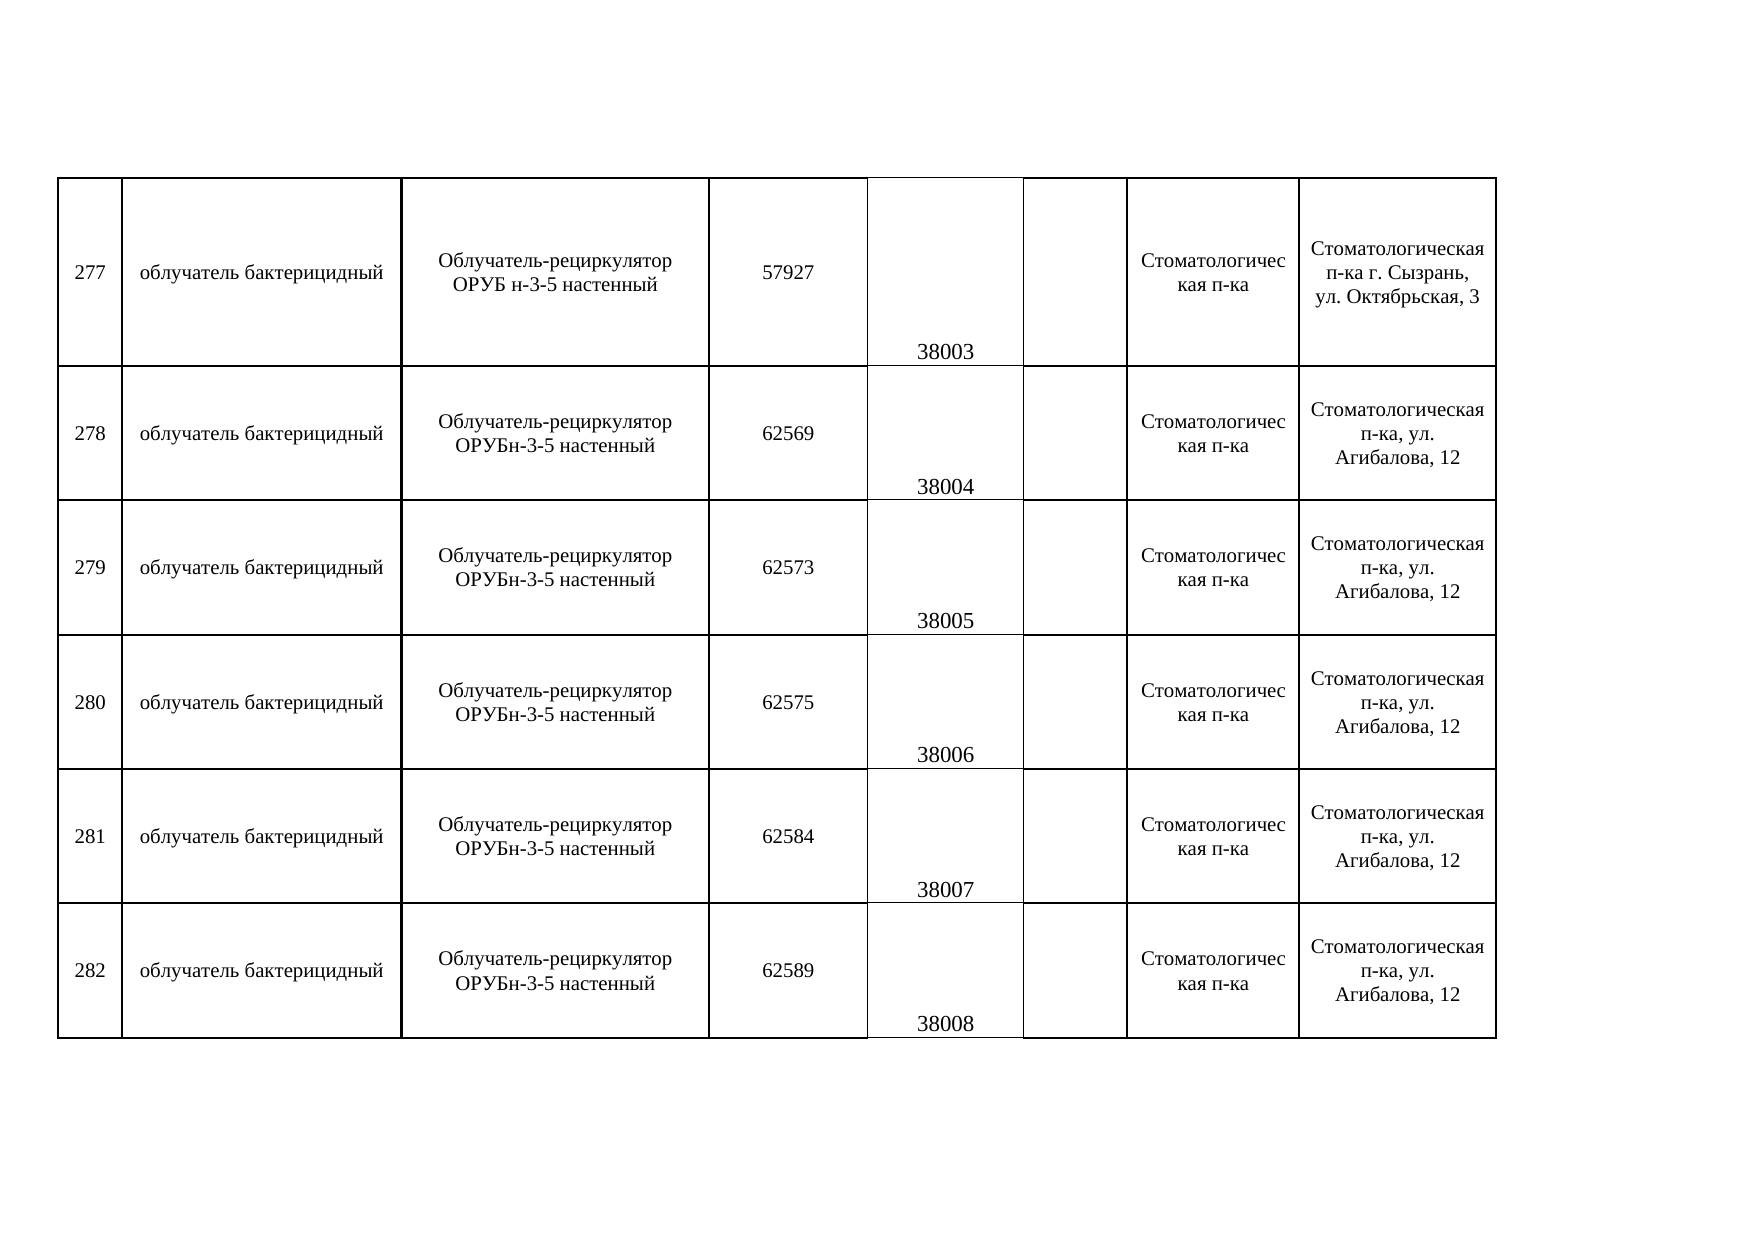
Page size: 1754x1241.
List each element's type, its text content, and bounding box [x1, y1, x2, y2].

table_cell Стоматологическая п-ка [1128, 367, 1298, 499]
table_cell 38006 [868, 635, 1023, 768]
table_cell Облучатель-рециркулятор ОРУБн-3-5 настенный [403, 367, 708, 499]
table_cell 278 [59, 367, 121, 499]
table_cell Облучатель-рециркулятор ОРУБн-3-5 настенный [403, 636, 708, 768]
table_cell Облучатель-рециркулятор ОРУБн-3-5 настенный [403, 501, 708, 633]
table_cell 281 [59, 770, 121, 902]
table_cell [1024, 636, 1126, 768]
table_cell Стоматологическая п-ка, ул. Агибалова, 12 [1300, 367, 1495, 499]
table_cell [1024, 367, 1126, 499]
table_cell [1128, 179, 1298, 365]
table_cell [1300, 770, 1495, 902]
table_cell 279 [59, 501, 121, 633]
table_cell [1024, 501, 1126, 633]
table_cell 280 [59, 636, 121, 768]
table_cell 38008 [868, 903, 1023, 1037]
table_cell 62584 [710, 770, 867, 902]
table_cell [403, 770, 708, 902]
table_cell облучатель бактерицидный [123, 636, 400, 768]
table_cell 38007 [868, 769, 1023, 902]
table_cell облучатель бактерицидный [123, 501, 400, 633]
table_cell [1128, 904, 1298, 1037]
table_cell 62575 [710, 636, 867, 768]
table_cell 282 [59, 904, 121, 1037]
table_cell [1300, 179, 1495, 365]
table_cell облучатель бактерицидный [123, 367, 400, 499]
table_cell Стоматологическая п-ка [1128, 770, 1298, 902]
table_cell 38005 [868, 500, 1023, 633]
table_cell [123, 179, 400, 365]
table_cell [1024, 904, 1126, 1037]
table_cell 62589 [710, 904, 867, 1037]
table_cell [1024, 770, 1126, 902]
table_cell облучатель бактерицидный [123, 770, 400, 902]
table_cell [1024, 179, 1126, 365]
table_cell 57927 [710, 179, 867, 365]
table_cell 277 [59, 179, 121, 365]
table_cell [403, 904, 708, 1037]
table_cell 62569 [710, 367, 867, 499]
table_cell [123, 904, 400, 1037]
table_cell Стоматологическая п-ка, ул. Агибалова, 12 [1300, 636, 1495, 768]
table_cell Облучатель-рециркулятор ОРУБ н-3-5 настенный [403, 179, 708, 365]
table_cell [1300, 904, 1495, 1037]
table_cell Стоматологическая п-ка [1128, 501, 1298, 633]
table_cell Стоматологическая п-ка [1128, 636, 1298, 768]
table_cell 62573 [710, 501, 867, 633]
table_cell 38004 [868, 366, 1023, 499]
table_cell 38003 [868, 178, 1023, 365]
table_cell Стоматологическая п-ка, ул. Агибалова, 12 [1300, 501, 1495, 633]
